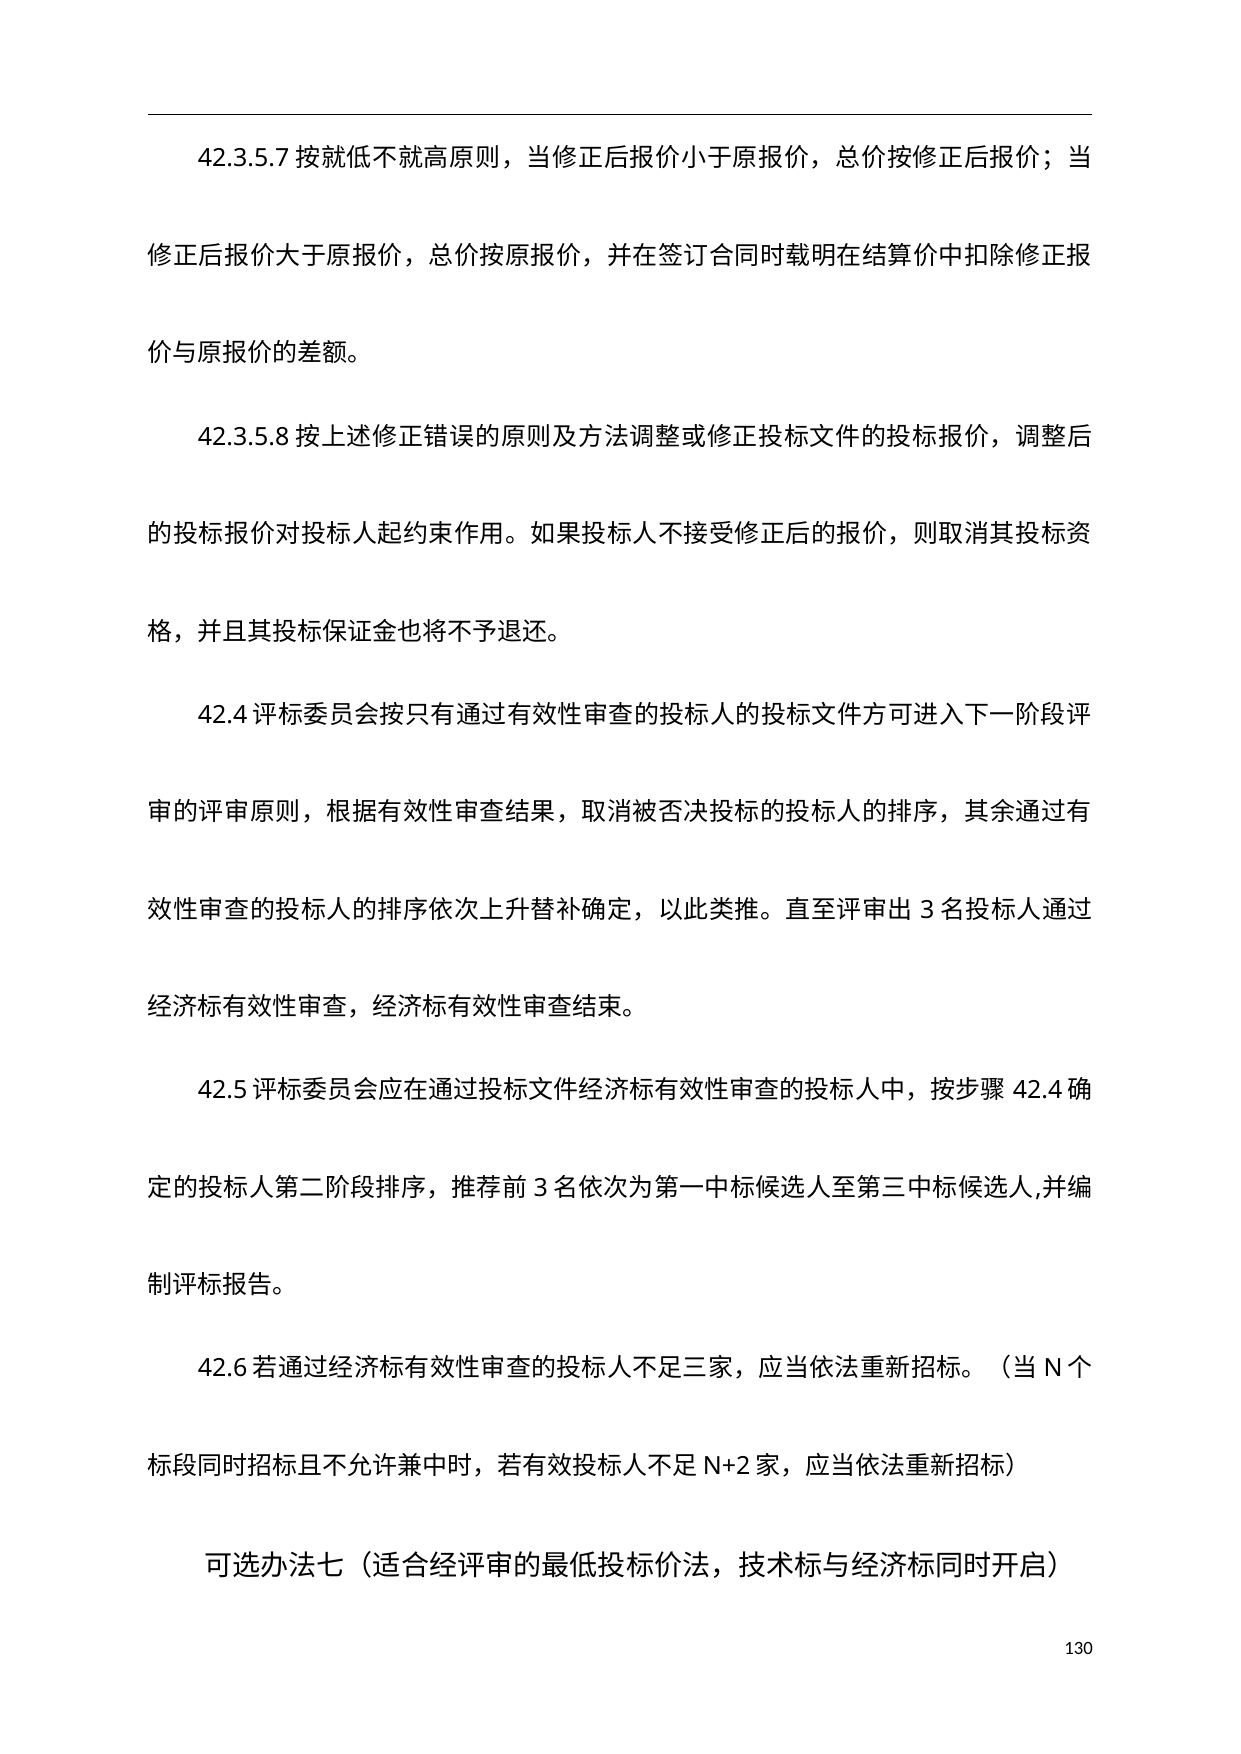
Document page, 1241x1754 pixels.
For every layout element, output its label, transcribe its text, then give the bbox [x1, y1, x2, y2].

subtitle 可选办法七（适合经评审的最低投标价法，技术标与经济标同时开启） [148, 1530, 1092, 1595]
text 42.6若通过经济标有效性审查的投标人不足三家，应当依法重新招标。（当N个标段同时招标且不允许兼中时，若有效投标人不足N+2家，应当依法重新招标） [148, 1333, 1092, 1496]
text 42.5评标委员会应在通过投标文件经济标有效性审查的投标人中，按步骤42.4确定的投标人第二阶段排序，推荐前3名依次为第一中标候选人至第三中标候选人,并编制评标报告。 [148, 1055, 1092, 1315]
text 42.4评标委员会按只有通过有效性审查的投标人的投标文件方可进入下一阶段评审的评审原则，根据有效性审查结果，取消被否决投标的投标人的排序，其余通过有效性审查的投标人的排序依次上升替补确定，以此类推。直至评审出3名投标人通过经济标有效性审查，经济标有效性审查结束。 [148, 680, 1092, 1037]
text 42.3.5.7按就低不就高原则，当修正后报价小于原报价，总价按修正后报价；当修正后报价大于原报价，总价按原报价，并在签订合同时载明在结算价中扣除修正报价与原报价的差额。 [148, 123, 1092, 383]
text 42.3.5.8按上述修正错误的原则及方法调整或修正投标文件的投标报价，调整后的投标报价对投标人起约束作用。如果投标人不接受修正后的报价，则取消其投标资格，并且其投标保证金也将不予退还。 [148, 402, 1092, 662]
